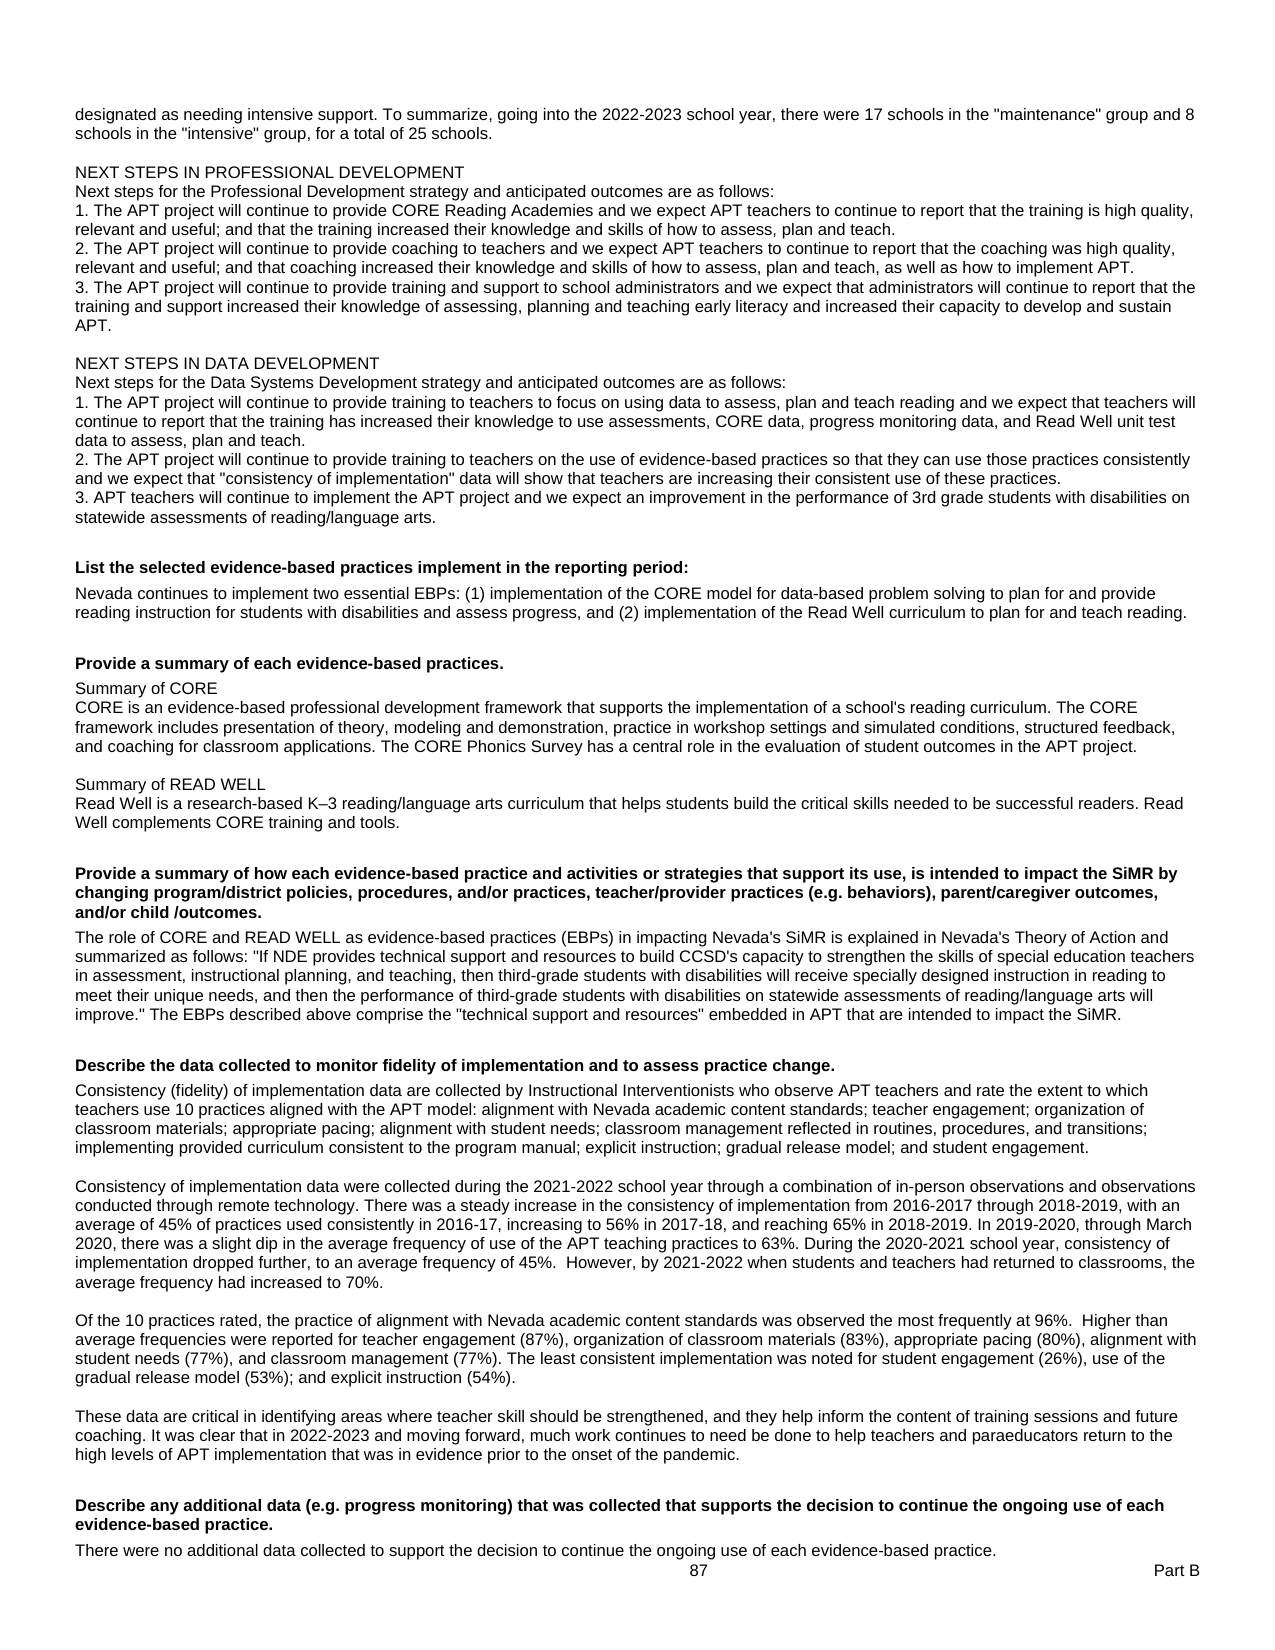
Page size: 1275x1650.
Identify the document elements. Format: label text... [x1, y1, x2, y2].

text There were no additional data collected to support the decision to continue the ongoing use of each evidence-based practice. [75, 1540, 1200, 1559]
text The role of CORE and READ WELL as evidence-based practices (EBPs) in impacting Nevada's SiMR is explained in Nevada's Theory of Action and summarized as follows: "If NDE provides technical support and resources to build CCSD's capacity to strengthen the skills of special education teachers in assessment, instructional planning, and teaching, then third-grade students with disabilities will receive specially designed instruction in reading to meet their unique needs, and then the performance of third-grade students with disabilities on statewide assessments of reading/language arts will improve." The EBPs described above comprise the "technical support and resources" embedded in APT that are intended to impact the SiMR. [75, 928, 1200, 1024]
text Consistency (fidelity) of implementation data are collected by Instructional Interventionists who observe APT teachers and rate the extent to which teachers use 10 practices aligned with the APT model: alignment with Nevada academic content standards; teacher engagement; organization of classroom materials; appropriate pacing; alignment with student needs; classroom management reflected in routines, procedures, and transitions; implementing provided curriculum consistent to the program manual; explicit instruction; gradual release model; and student engagement. Consistency of implementation data were collected during the 2021-2022 school year through a combination of in-person observations and observations conducted through remote technology. There was a steady increase in the consistency of implementation from 2016-2017 through 2018-2019, with an average of 45% of practices used consistently in 2016-17, increasing to 56% in 2017-18, and reaching 65% in 2018-2019. In 2019-2020, through March 2020, there was a slight dip in the average frequency of use of the APT teaching practices to 63%. During the 2020-2021 school year, consistency of implementation dropped further, to an average frequency of 45%. However, by 2021-2022 when students and teachers had returned to classrooms, the average frequency had increased to 70%. Of the 10 practices rated, the practice of alignment with Nevada academic content standards was observed the most frequently at 96%. Higher than average frequencies were reported for teacher engagement (87%), organization of classroom materials (83%), appropriate pacing (80%), alignment with student needs (77%), and classroom management (77%). The least consistent implementation was noted for student engagement (26%), use of the gradual release model (53%); and explicit instruction (54%). These data are critical in identifying areas where teacher skill should be strengthened, and they help inform the content of training sessions and future coaching. It was clear that in 2022-2023 and moving forward, much work continues to need be done to help teachers and paraeducators return to the high levels of APT implementation that was in evidence prior to the onset of the pandemic. [75, 1081, 1200, 1464]
text List the selected evidence-based practices implement in the reporting period: [75, 558, 1200, 577]
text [75, 105, 1200, 527]
text Summary of CORE CORE is an evidence-based professional development framework that supports the implementation of a school's reading curriculum. The CORE framework includes presentation of theory, modeling and demonstration, practice in workshop settings and simulated conditions, structured feedback, and coaching for classroom applications. The CORE Phonics Survey has a central role in the evaluation of student outcomes in the APT project. Summary of READ WELL Read Well is a research-based K–3 reading/language arts curriculum that helps students build the critical skills needed to be successful readers. Read Well complements CORE training and tools. [75, 679, 1200, 832]
text Describe the data collected to monitor fidelity of implementation and to assess practice change. [75, 1055, 1200, 1074]
text Describe any additional data (e.g. progress monitoring) that was collected that supports the decision to continue the ongoing use of each evidence-based practice. [75, 1496, 1200, 1534]
text Provide a summary of how each evidence-based practice and activities or strategies that support its use, is intended to impact the SiMR by changing program/district policies, procedures, and/or practices, teacher/provider practices (e.g. behaviors), parent/caregiver outcomes, and/or child /outcomes. [75, 864, 1200, 922]
text Provide a summary of each evidence-based practices. [75, 654, 1200, 673]
text Nevada continues to implement two essential EBPs: (1) implementation of the CORE model for data-based problem solving to plan for and provide reading instruction for students with disabilities and assess progress, and (2) implementation of the Read Well curriculum to plan for and teach reading. [75, 584, 1200, 622]
